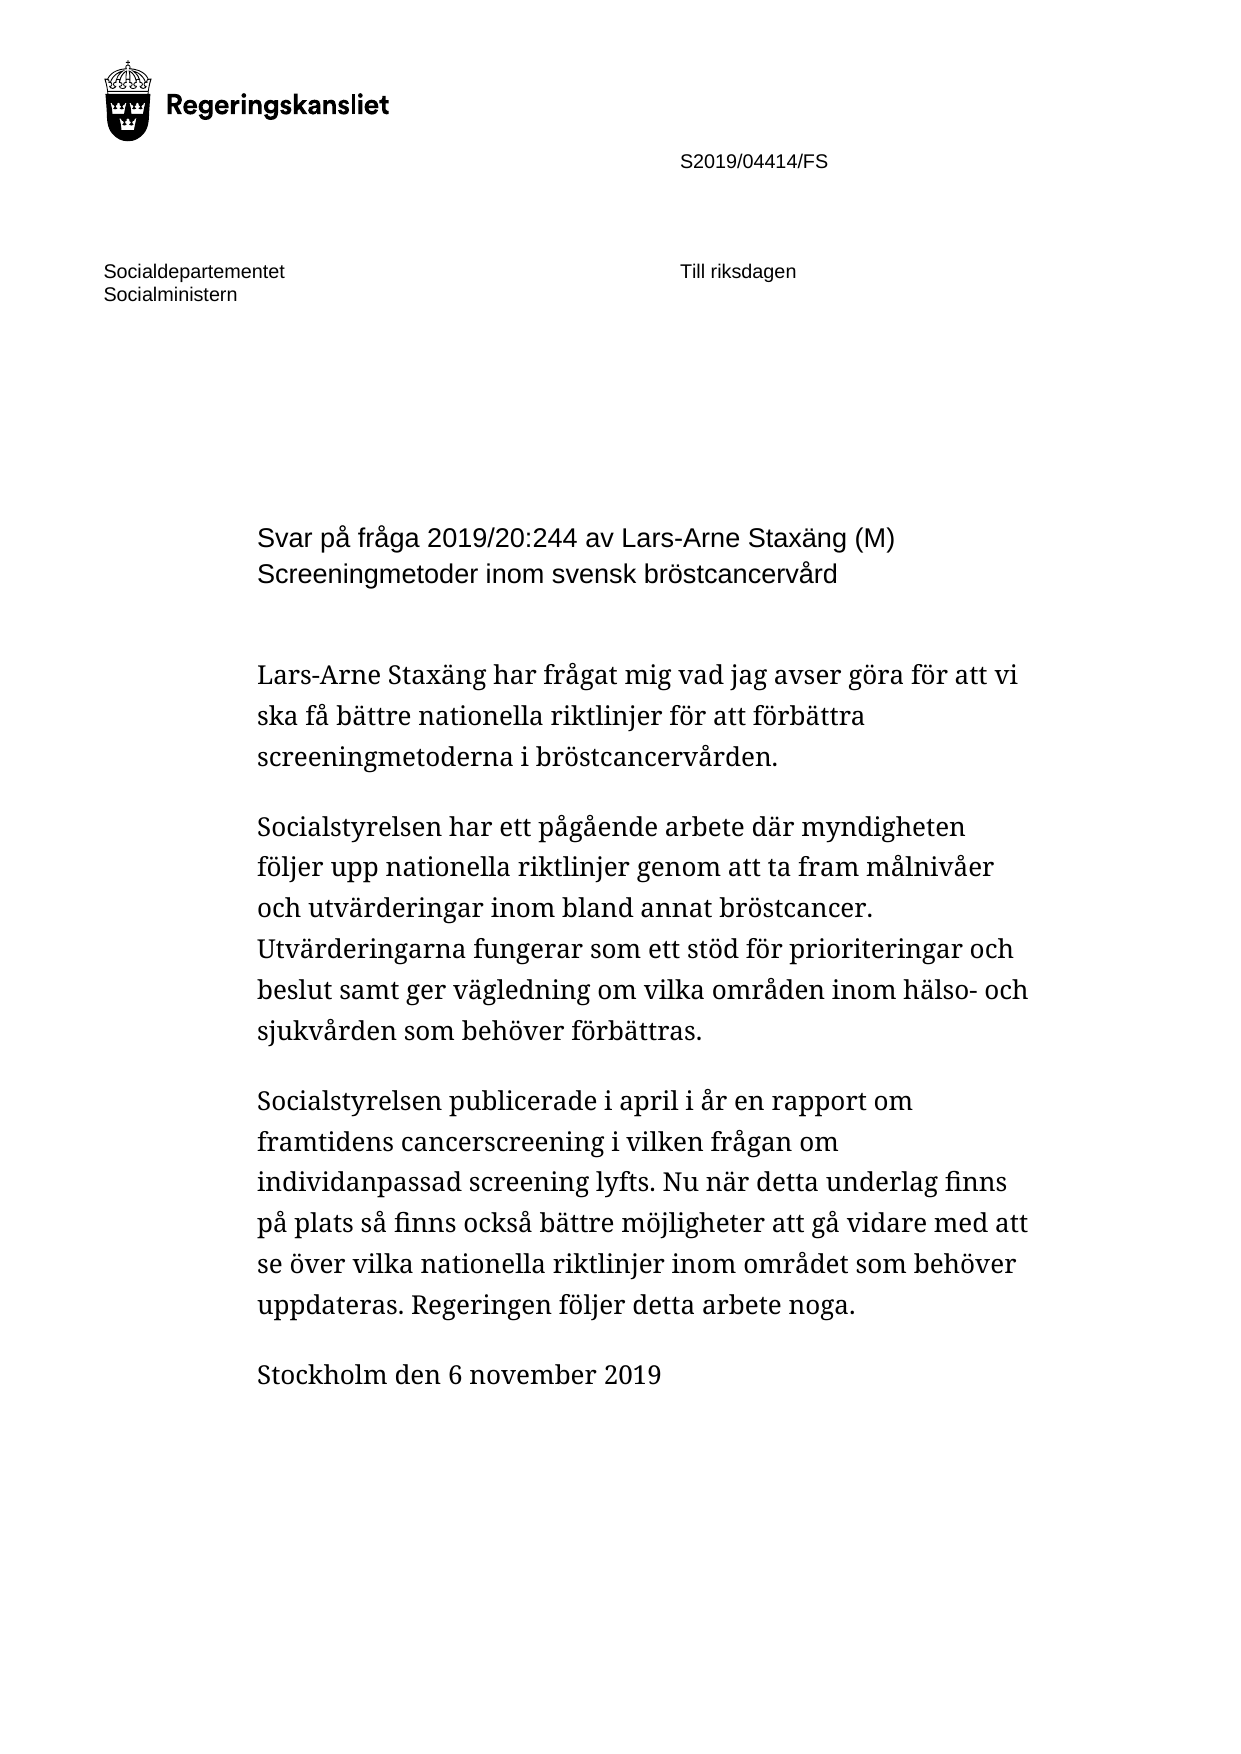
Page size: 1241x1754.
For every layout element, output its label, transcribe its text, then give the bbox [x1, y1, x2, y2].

text Socialstyrelsen har ett pågående arbete där myndigheten följer upp nationella riktlinjer genom att ta fram målnivåer och utvärderingar inom bland annat bröstcancer. Utvärderingarna fungerar som ett stöd för prioriteringar och beslut samt ger vägledning om vilka områden inom hälso- och sjukvården som behöver förbättras. [257, 808, 1033, 1048]
text Stockholm den [257, 1357, 1033, 1392]
title Svar på fråga 2019/20:244 av Lars-Arne Staxäng (M) Screeningmetoder inom svensk bröstcancervård [257, 522, 1033, 589]
text Socialstyrelsen publicerade i april i år en rapport om framtidens cancerscreening i vilken frågan om individanpassad screening lyfts. Nu när detta underlag finns på plats så finns också bättre möjligheter att gå vidare med att se över vilka nationella riktlinjer inom området som behöver uppdateras. Regeringen följer detta arbete noga. [257, 1082, 1033, 1322]
text Lars-Arne Staxäng har frågat mig vad jag avser göra för att vi ska få bättre nationella riktlinjer för att förbättra screeningmetoderna i bröstcancervården. [257, 657, 1033, 774]
